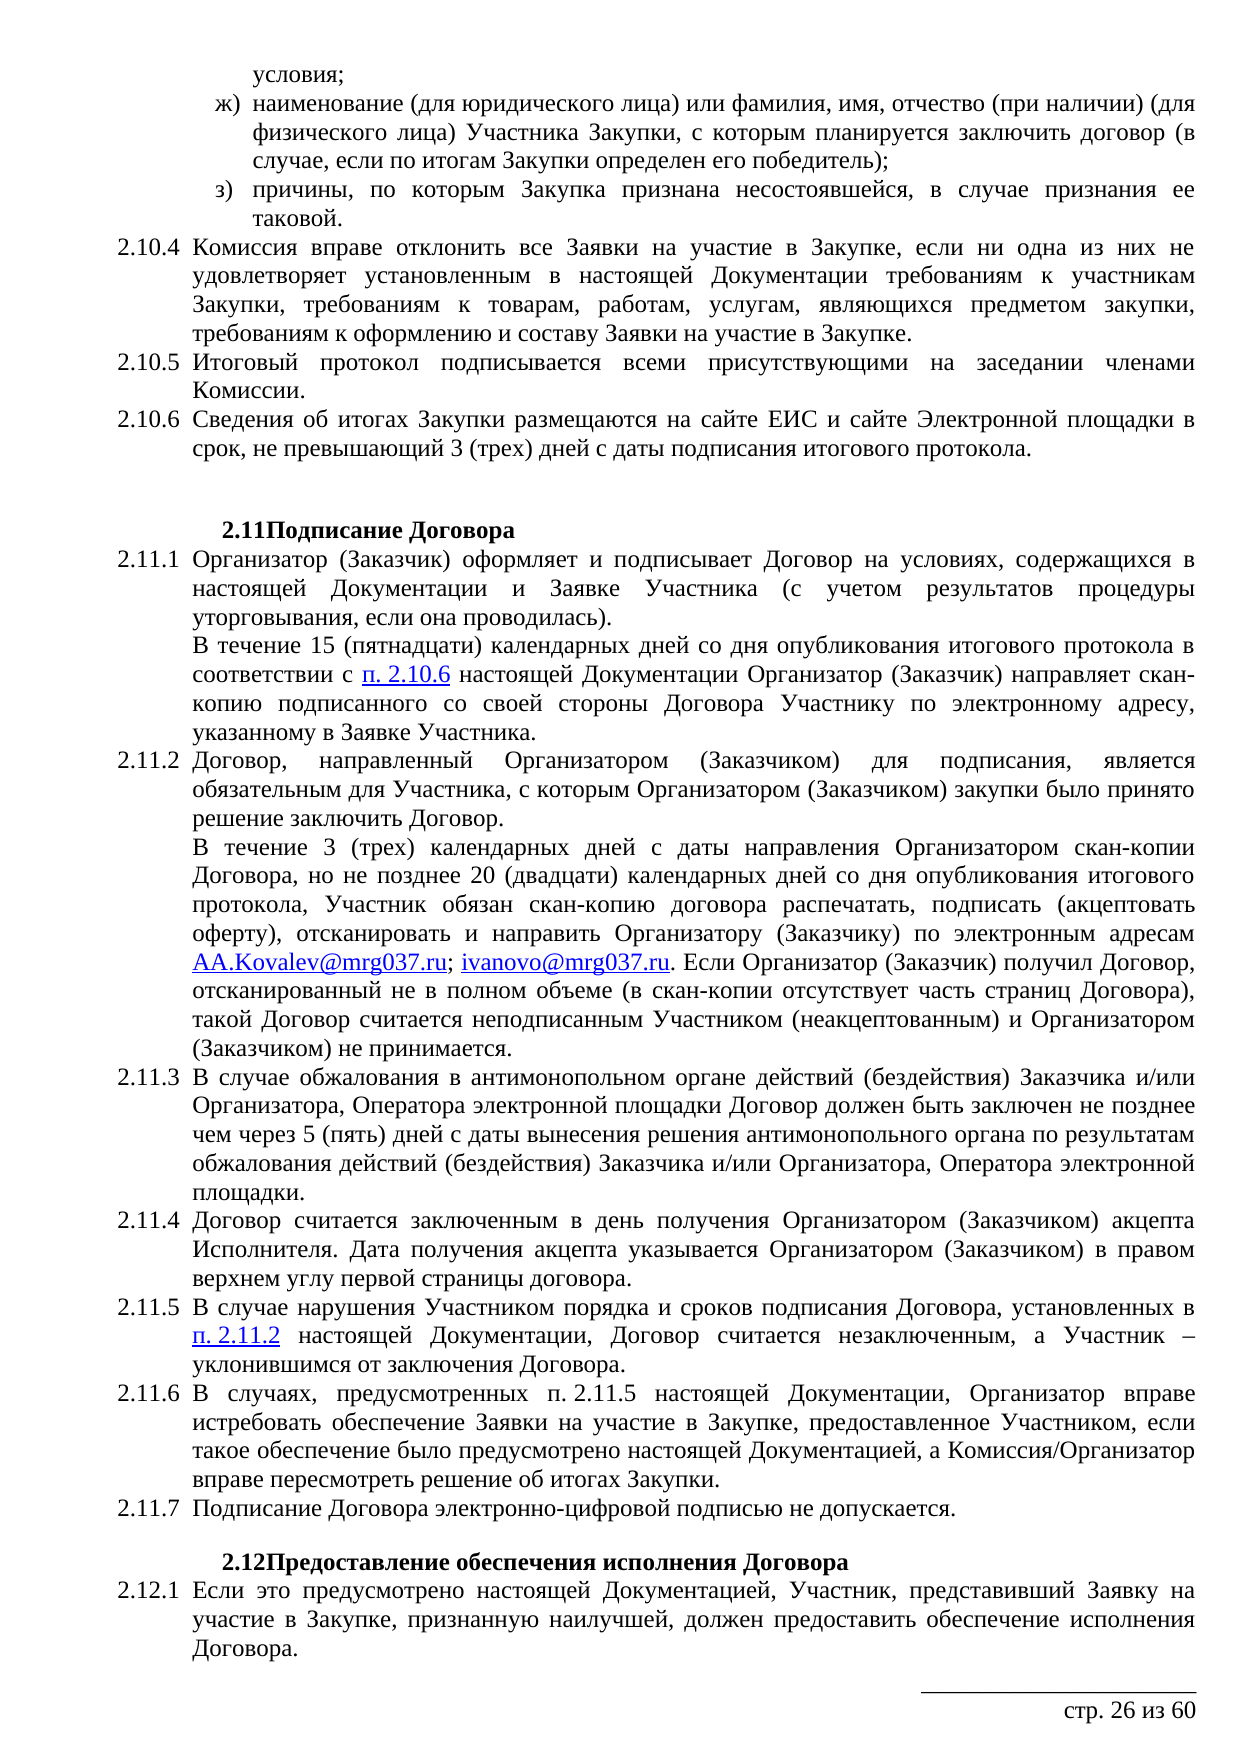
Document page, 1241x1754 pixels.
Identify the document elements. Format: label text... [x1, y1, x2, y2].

list наименование (для юридического лица) или фамилия, имя, отчество (при наличии) (для физического лица) Участника Закупки, с которым планируется заключить договор (в случае, если по итогам Закупки определен его победитель); [215, 88, 1196, 174]
list В случае нарушения Участником порядка и сроков подписания Договора, установленных в п. 2.11.2 настоящей Документации, Договор считается незаключенным, а Участник – уклонившимся от заключения Договора. [117, 1292, 1196, 1378]
list Организатор (Заказчик) оформляет и подписывает Договор на условиях, содержащихся в настоящей Документации и Заявке Участника (с учетом результатов процедуры уторговывания, если она проводилась). [117, 544, 1196, 630]
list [215, 59, 1196, 88]
subtitle Подписание Договора [162, 515, 1196, 544]
list Договор считается заключенным в день получения Организатором (Заказчиком) акцепта Исполнителя. Дата получения акцепта указывается Организатором (Заказчиком) в правом верхнем углу первой страницы договора. [117, 1205, 1196, 1292]
list Подписание Договора электронно-цифровой подписью не допускается. [117, 1493, 1196, 1522]
list Договор, направленный Организатором (Заказчиком) для подписания, является обязательным для Участника, с которым Организатором (Заказчиком) закупки было принято решение заключить Договор. [117, 745, 1196, 832]
list Итоговый протокол подписывается всеми присутствующими на заседании членами Комиссии. [117, 347, 1196, 404]
text В течение 3 (трех) календарных дней с даты направления Организатором скан-копии Договора, но не позднее 20 (двадцати) календарных дней со дня опубликования итогового протокола, Участник обязан скан-копию договора распечатать, подписать (акцептовать оферту), отсканировать и направить Организатору (Заказчику) по электронным адресам AA.Kovalev@mrg037.ru; ivanovo@mrg037.ru. Если Организатор (Заказчик) получил Договор, отсканированный не в полном объеме (в скан-копии отсутствует часть страниц Договора), такой Договор считается неподписанным Участником (неакцептованным) и Организатором (Заказчиком) не принимается. [192, 832, 1196, 1062]
list причины, по которым Закупка признана несостоявшейся, в случае признания ее таковой. [215, 174, 1196, 232]
list В случае обжалования в антимонопольном органе действий (бездействия) Заказчика и/или Организатора, Оператора электронной площадки Договор должен быть заключен не позднее чем через 5 (пять) дней с даты вынесения решения антимонопольного органа по результатам обжалования действий (бездействия) Заказчика и/или Организатора, Оператора электронной площадки. [117, 1062, 1196, 1205]
text В течение 15 (пятнадцати) календарных дней со дня опубликования итогового протокола в соответствии с п. 2.10.6 настоящей Документации Организатор (Заказчик) направляет скан-копию подписанного со своей стороны Договора Участнику по электронному адресу, указанному в Заявке Участника. [192, 630, 1196, 745]
list Комиссия вправе отклонить все Заявки на участие в Закупке, если ни одна из них не удовлетворяет установленным в настоящей Документации требованиям к участникам Закупки, требованиям к товарам, работам, услугам, являющихся предметом закупки, требованиям к оформлению и составу Заявки на участие в Закупке. [117, 232, 1196, 347]
list Если это предусмотрено настоящей Документацией, Участник, представивший Заявку на участие в Закупке, признанную наилучшей, должен предоставить обеспечение исполнения Договора. [117, 1575, 1196, 1662]
list В случаях, предусмотренных п. 2.11.5 настоящей Документации, Организатор вправе истребовать обеспечение Заявки на участие в Закупке, предоставленное Участником, если такое обеспечение было предусмотрено настоящей Документацией, а Комиссия/Организатор вправе пересмотреть решение об итогах Закупки. [117, 1378, 1196, 1493]
list Сведения об итогах Закупки размещаются на сайте ЕИС и сайте Электронной площадки в срок, не превышающий 3 (трех) дней с даты подписания итогового протокола. [117, 404, 1196, 462]
subtitle Предоставление обеспечения исполнения Договора [162, 1547, 1196, 1575]
